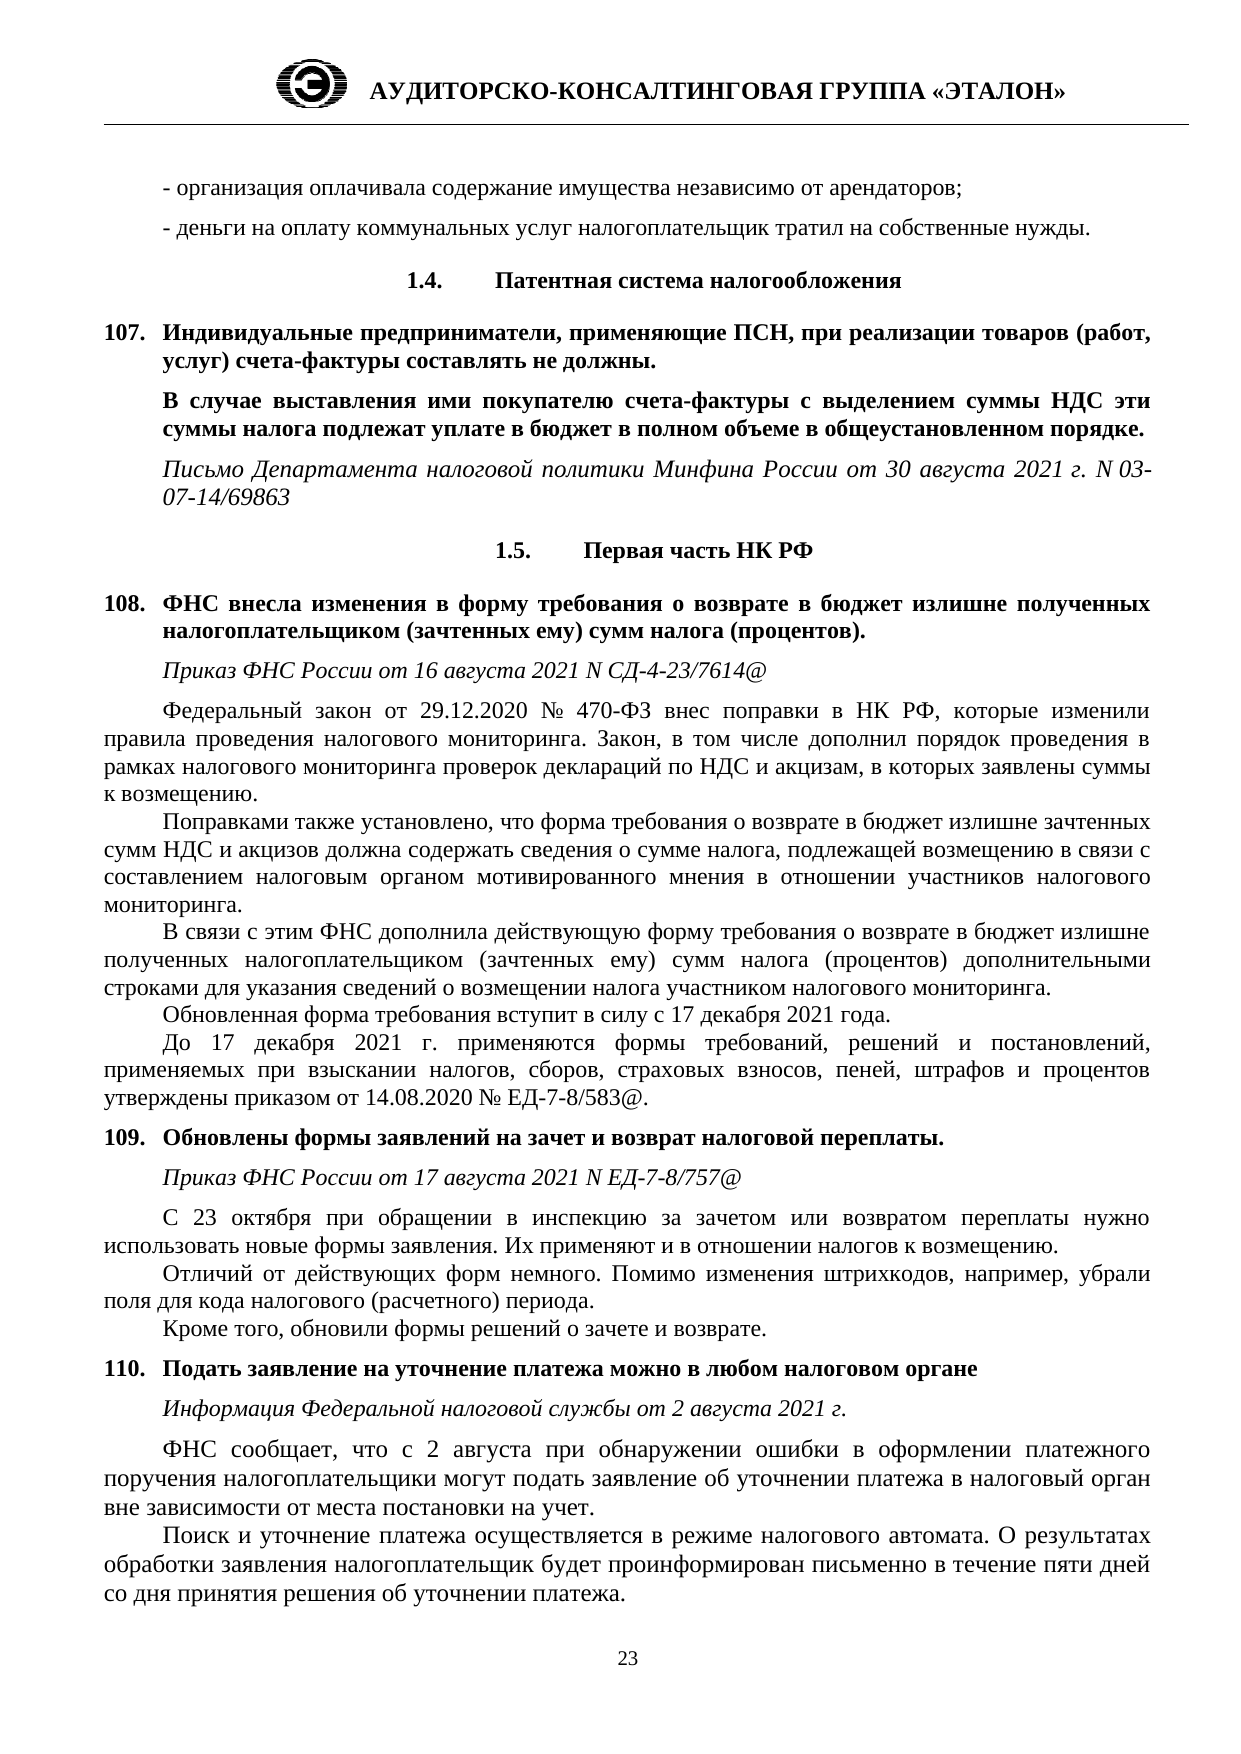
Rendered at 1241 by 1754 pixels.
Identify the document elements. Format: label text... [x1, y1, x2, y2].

list Индивидуальные предприниматели, применяющие ПСН, при реализации товаров (работ, услуг) счета-фактуры составлять не должны. [103, 318, 1152, 373]
list Патентная система налогообложения [103, 266, 1146, 293]
text Письмо Департамента налоговой политики Минфина России от 30 августа 2021 г. N 03-07-14/69863 [162, 454, 1152, 511]
text Отличий от действующих форм немного. Помимо изменения штрихкодов, например, убрали поля для кода налогового (расчетного) периода. [103, 1258, 1152, 1314]
list Подать заявление на уточнение платежа можно в любом налоговом органе [103, 1354, 1152, 1381]
text - деньги на оплату коммунальных услуг налогоплательщик тратил на собственные нужды. [103, 213, 1152, 241]
text Кроме того, обновили формы решений о зачете и возврате. [103, 1314, 1152, 1341]
text В связи с этим ФНС дополнила действующую форму требования о возврате в бюджет излишне полученных налогоплательщиком (зачтенных ему) сумм налога (процентов) дополнительными строками для указания сведений о возмещении налога участником налогового мониторинга. [103, 917, 1152, 1000]
text Поиск и уточнение платежа осуществляется в режиме налогового автомата. О результатах обработки заявления налогоплательщик будет проинформирован письменно в течение пяти дней со дня принятия решения об уточнении платежа. [103, 1520, 1152, 1607]
list Обновлены формы заявлений на зачет и возврат налоговой переплаты. [103, 1123, 1152, 1151]
text В случае выставления ими покупателю счета-фактуры с выделением суммы НДС эти суммы налога подлежат уплате в бюджет в полном объеме в общеустановленном порядке. [162, 386, 1152, 441]
text ФНС сообщает, что с 2 августа при обнаружении ошибки в оформлении платежного поручения налогоплательщики могут подать заявление об уточнении платежа в налоговый орган вне зависимости от места постановки на учет. [103, 1434, 1152, 1520]
list Первая часть НК РФ [103, 536, 1146, 564]
text - организация оплачивала содержание имущества независимо от арендаторов; [103, 173, 1152, 201]
text Поправками также установлено, что форма требования о возврате в бюджет излишне зачтенных сумм НДС и акцизов должна содержать сведения о сумме налога, подлежащей возмещению в связи с составлением налоговым органом мотивированного мнения в отношении участников налогового мониторинга. [103, 807, 1152, 917]
text До 17 декабря 2021 г. применяются формы требований, решений и постановлений, применяемых при взыскании налогов, сборов, страховых взносов, пеней, штрафов и процентов утверждены приказом от 14.08.2020 № ЕД-7-8/583@. [103, 1028, 1152, 1111]
text Информация Федеральной налоговой службы от 2 августа 2021 г. [162, 1394, 1152, 1422]
text Приказ ФНС России от 16 августа 2021 N СД-4-23/7614@ [162, 656, 1152, 684]
text Федеральный закон от 29.12.2020 № 470-ФЗ внес поправки в НК РФ, которые изменили правила проведения налогового мониторинга. Закон, в том числе дополнил порядок проведения в рамках налогового мониторинга проверок деклараций по НДС и акцизам, в которых заявлены суммы к возмещению. [103, 697, 1152, 807]
text С 23 октября при обращении в инспекцию за зачетом или возвратом переплаты нужно использовать новые формы заявления. Их применяют и в отношении налогов к возмещению. [103, 1203, 1152, 1258]
text Приказ ФНС России от 17 августа 2021 N ЕД-7-8/757@ [162, 1163, 1152, 1191]
list ФНС внесла изменения в форму требования о возврате в бюджет излишне полученных налогоплательщиком (зачтенных ему) сумм налога (процентов). [103, 589, 1152, 644]
text Обновленная форма требования вступит в силу с 17 декабря 2021 года. [103, 1000, 1152, 1028]
